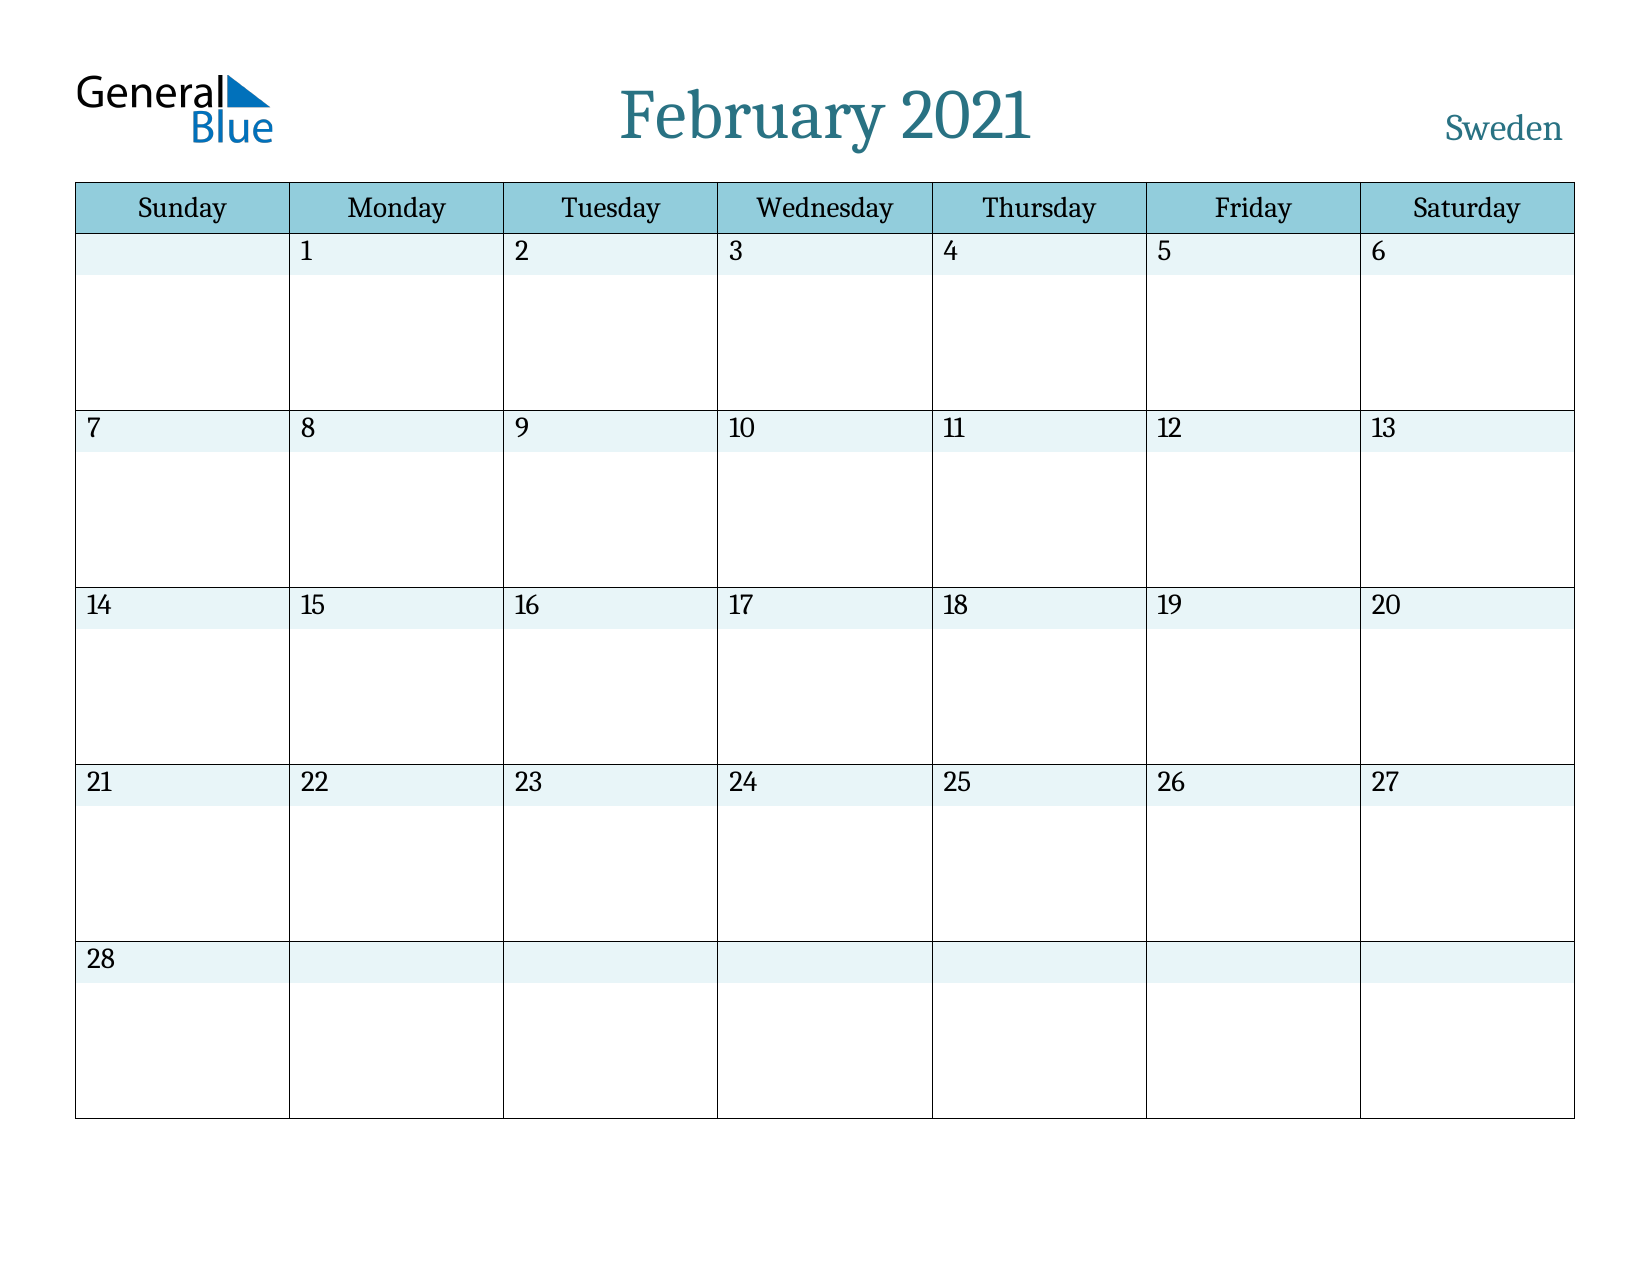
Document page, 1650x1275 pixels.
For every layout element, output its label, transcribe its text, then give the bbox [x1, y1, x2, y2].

table_cell [290, 806, 503, 941]
table_cell [718, 942, 932, 983]
table_cell [718, 983, 932, 1118]
table_cell [76, 983, 289, 1118]
table_cell [1147, 942, 1360, 983]
table_cell 4 [933, 234, 1146, 275]
table_cell [76, 806, 289, 941]
table_cell 5 [1147, 234, 1360, 275]
table_cell 24 [718, 765, 932, 806]
table_cell 22 [290, 765, 503, 806]
table_cell 18 [933, 588, 1146, 629]
table_cell [933, 452, 1146, 587]
table_cell [718, 275, 932, 410]
table_cell [718, 452, 932, 587]
table_cell [933, 629, 1146, 764]
table_cell 3 [718, 234, 932, 275]
table_cell [504, 275, 717, 410]
table_cell [1147, 983, 1360, 1118]
table_cell 21 [76, 765, 289, 806]
table_cell [1147, 629, 1360, 764]
table_cell [718, 629, 932, 764]
table_cell 9 [504, 411, 717, 452]
table_cell Sunday [76, 183, 289, 233]
table_cell Monday [290, 183, 503, 233]
table_cell [504, 942, 717, 983]
table_cell [933, 806, 1146, 941]
table_cell 1 [290, 234, 503, 275]
table_cell 12 [1147, 411, 1360, 452]
table_cell [290, 452, 503, 587]
table_cell Wednesday [718, 183, 932, 233]
table_cell [1147, 275, 1360, 410]
table_cell 19 [1147, 588, 1360, 629]
table_cell 10 [718, 411, 932, 452]
table_cell Friday [1147, 183, 1360, 233]
table_cell 8 [290, 411, 503, 452]
table_header February 2021 [504, 75, 1146, 182]
table_cell [290, 983, 503, 1118]
table_cell [1361, 275, 1574, 410]
table_cell 27 [1361, 765, 1574, 806]
table_cell [290, 275, 503, 410]
table_cell [76, 452, 289, 587]
table_cell 28 [76, 942, 289, 983]
table_cell [290, 942, 503, 983]
table_cell 23 [504, 765, 717, 806]
table_cell Tuesday [504, 183, 717, 233]
table_cell 7 [76, 411, 289, 452]
table_cell [1147, 452, 1360, 587]
table_cell 15 [290, 588, 503, 629]
picture [77, 75, 273, 143]
table_cell 11 [933, 411, 1146, 452]
table_cell Thursday [933, 183, 1146, 233]
table_header [76, 75, 503, 182]
table_cell [290, 629, 503, 764]
table_cell 17 [718, 588, 932, 629]
table_cell [1147, 806, 1360, 941]
table_cell [1361, 942, 1574, 983]
table_cell [718, 806, 932, 941]
table_cell [1361, 629, 1574, 764]
table_cell 16 [504, 588, 717, 629]
table_cell 25 [933, 765, 1146, 806]
table_cell [504, 983, 717, 1118]
table_cell 13 [1361, 411, 1574, 452]
table_cell [76, 234, 289, 275]
table_cell [504, 806, 717, 941]
table_cell [933, 275, 1146, 410]
table_cell [1361, 806, 1574, 941]
table_cell [504, 629, 717, 764]
table_cell [933, 942, 1146, 983]
table_cell [1361, 983, 1574, 1118]
table_cell 26 [1147, 765, 1360, 806]
table_cell [504, 452, 717, 587]
table_cell 2 [504, 234, 717, 275]
table_cell [76, 629, 289, 764]
table_cell [76, 275, 289, 410]
table_cell 14 [76, 588, 289, 629]
table_cell 6 [1361, 234, 1574, 275]
table_header Sweden [1146, 75, 1574, 182]
table_cell [933, 983, 1146, 1118]
table_cell Saturday [1361, 183, 1574, 233]
table_cell 20 [1361, 588, 1574, 629]
table_cell [1361, 452, 1574, 587]
